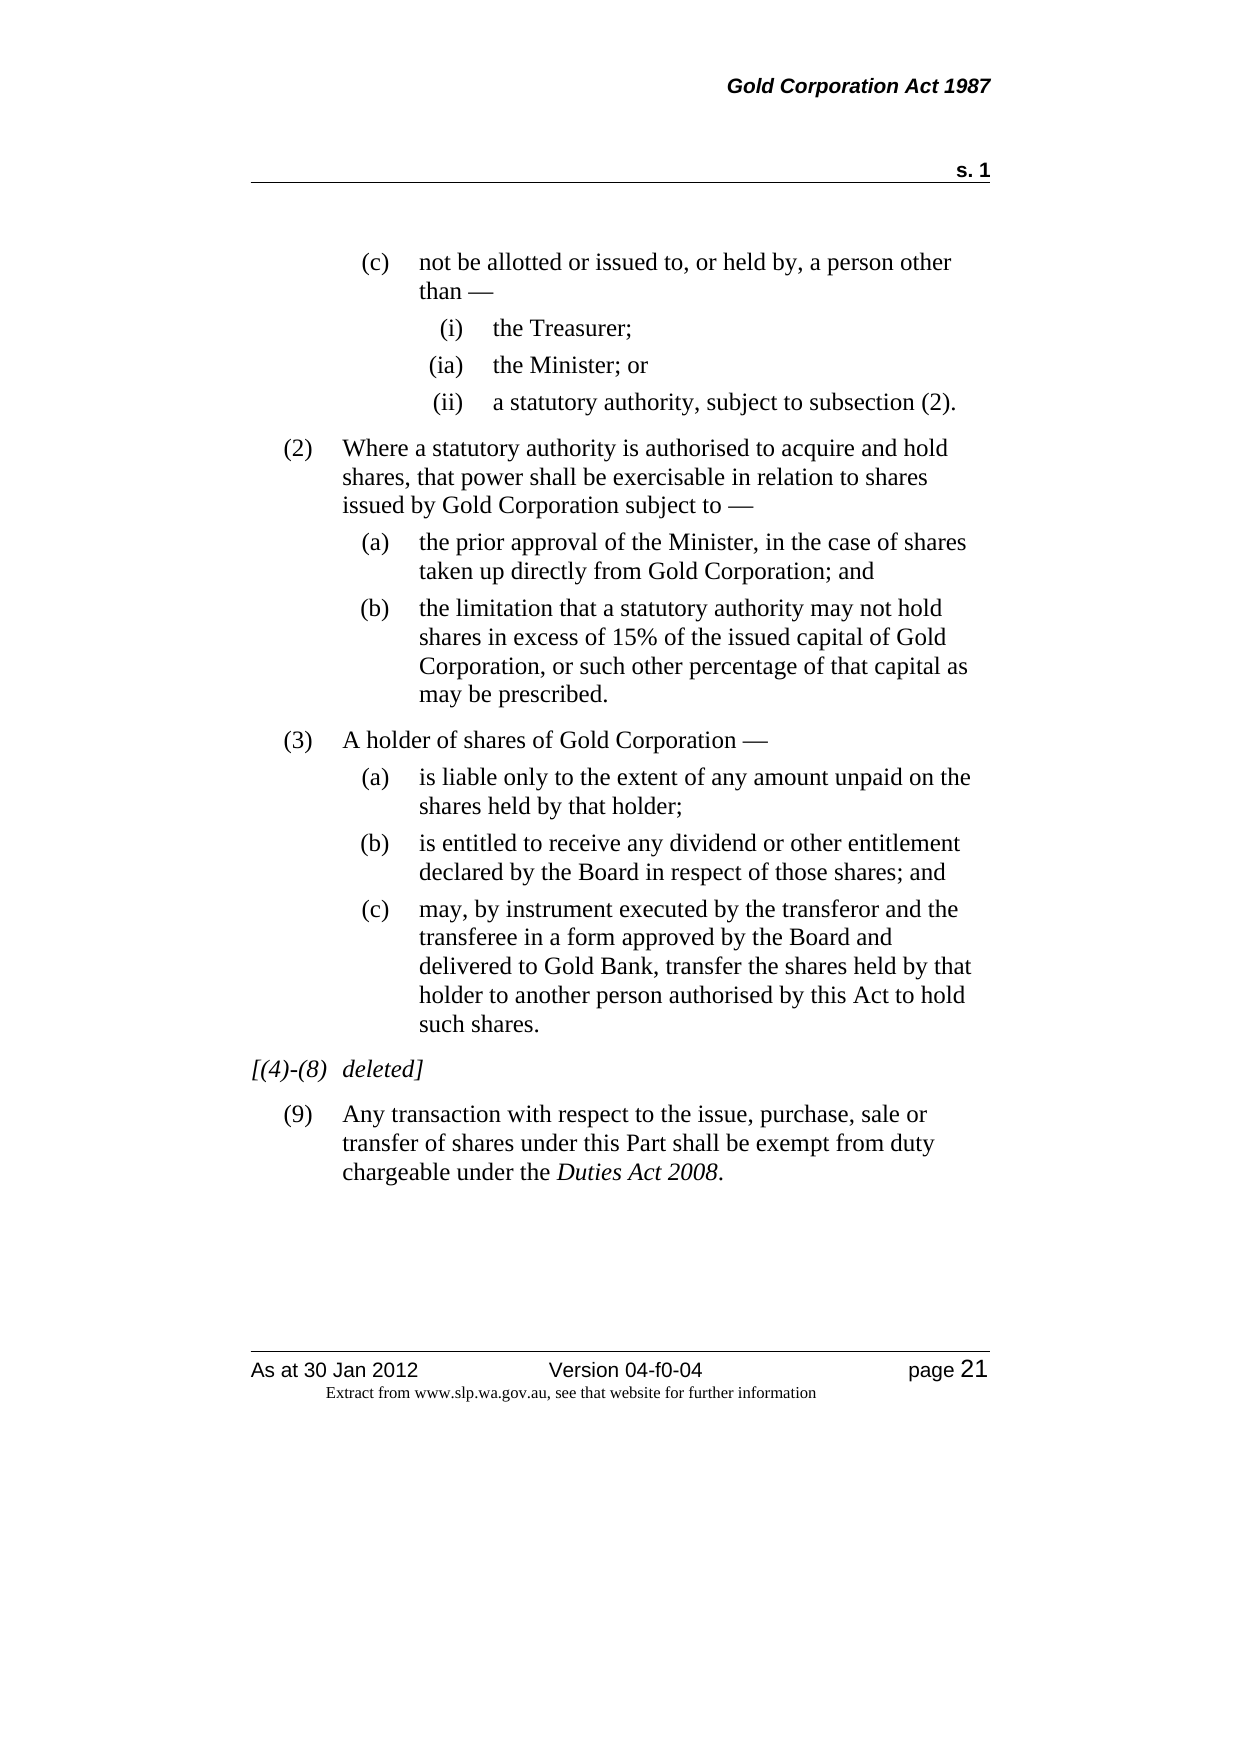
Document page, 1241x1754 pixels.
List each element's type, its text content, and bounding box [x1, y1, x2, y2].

text (a) is liable only to the extent of any amount unpaid on the shares held by that holder; [251, 762, 990, 819]
text (2) Where a statutory authority is authorised to acquire and hold shares, that power shall be exercisable in relation to shares issued by Gold Corporation subject to — [251, 433, 990, 519]
text (a) the prior approval of the Minister, in the case of shares taken up directly from Gold Corporation; and [251, 527, 990, 585]
text (b) is entitled to receive any dividend or other entitlement declared by the Board in respect of those shares; and [251, 828, 990, 885]
text (3) A holder of shares of Gold Corporation — [251, 725, 990, 754]
text [(4)-(8) deleted] [251, 1054, 990, 1083]
text (b) the limitation that a statutory authority may not hold shares in excess of 15% of the issued capital of Gold Corporation, or such other percentage of that capital as may be prescribed. [251, 593, 990, 708]
text (i) the Treasurer; [251, 313, 990, 342]
text (ii) a statutory authority, subject to subsection (2). [251, 387, 990, 416]
text (9) Any transaction with respect to the issue, purchase, sale or transfer of shares under this Part shall be exempt from duty chargeable under the Duties Act 2008. [251, 1099, 990, 1186]
text (ia) the Minister; or [251, 350, 990, 379]
text (c) not be allotted or issued to, or held by, a person other than — [251, 247, 990, 305]
text (c) may, by instrument executed by the transferor and the transferee in a form approved by the Board and delivered to Gold Bank, transfer the shares held by that holder to another person authorised by this Act to hold such shares. [251, 894, 990, 1037]
